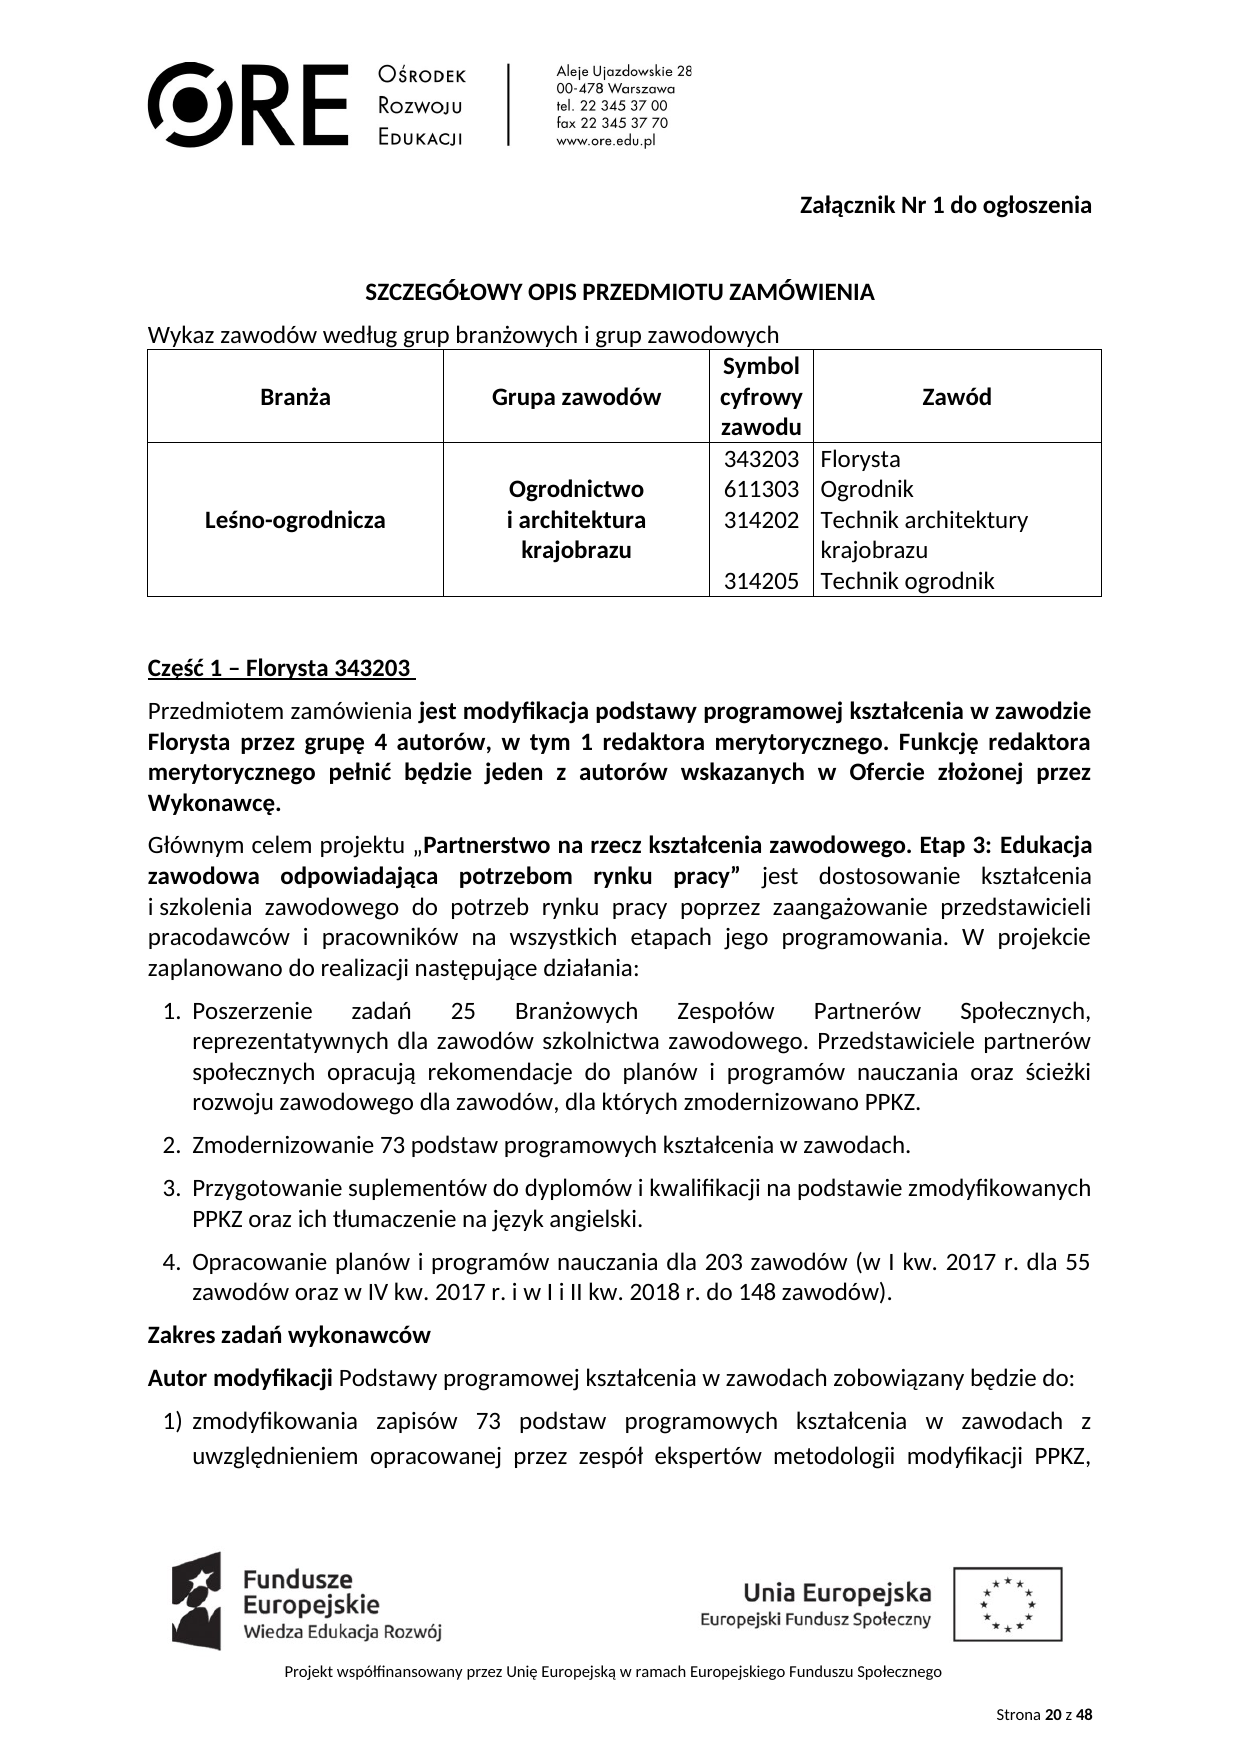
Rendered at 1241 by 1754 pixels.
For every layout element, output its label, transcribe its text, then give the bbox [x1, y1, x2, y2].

text Autor modyfikacji Podstawy programowej kształcenia w zawodach zobowiązany będzie do: [148, 1362, 1092, 1393]
table_cell Leśno-ogrodnicza [148, 443, 443, 596]
list Przygotowanie suplementów do dyplomów i kwalifikacji na podstawie zmodyfikowanych PPKZ oraz ich tłumaczenie na język angielski. [162, 1172, 1092, 1233]
picture [147, 1526, 1092, 1673]
text Głównym celem projektu „Partnerstwo na rzecz kształcenia zawodowego. Etap 3: Edukacja zawodowa odpowiadająca potrzebom rynku pracy” jest dostosowanie kształcenia i szkolenia zawodowego do potrzeb rynku pracy poprzez zaangażowanie przedstawicieli pracodawców i pracowników na wszystkich etapach jego programowania. W projekcie zaplanowano do realizacji następujące działania: [148, 830, 1092, 982]
text Załącznik Nr 1 do ogłoszenia [148, 190, 1092, 220]
text SZCZEGÓŁOWY OPIS PRZEDMIOTU ZAMÓWIENIA [148, 276, 1092, 306]
list Zmodernizowanie 73 podstaw programowych kształcenia w zawodach. [162, 1129, 1092, 1160]
text Przedmiotem zamówienia jest modyfikacja podstawy programowej kształcenia w zawodzie Florysta przez grupę 4 autorów, w tym 1 redaktora merytorycznego. Funkcję redaktora merytorycznego pełnić będzie jeden z autorów wskazanych w Ofercie złożonej przez Wykonawcę. [148, 695, 1092, 817]
table_cell 343203 611303 314202 314205 [710, 443, 813, 596]
picture [147, 62, 692, 149]
text Część 1 – Florysta 343203 [148, 652, 1092, 683]
list Poszerzenie zadań 25 Branżowych Zespołów Partnerów Społecznych, reprezentatywnych dla zawodów szkolnictwa zawodowego. Przedstawiciele partnerów społecznych opracują rekomendacje do planów i programów nauczania oraz ścieżki rozwoju zawodowego dla zawodów, dla których zmodernizowano PPKZ. [162, 995, 1092, 1117]
table_header Grupa zawodów [444, 350, 709, 442]
list Opracowanie planów i programów nauczania dla 203 zawodów (w I kw. 2017 r. dla 55 zawodów oraz w IV kw. 2017 r. i w I i II kw. 2018 r. do 148 zawodów). [162, 1246, 1092, 1307]
table_cell Ogrodnictwo i architektura krajobrazu [444, 443, 709, 596]
table_header Zawód [814, 350, 1101, 442]
text Wykaz zawodów według grup branżowych i grup zawodowych [148, 319, 1092, 349]
table_cell Florysta Ogrodnik Technik architektury krajobrazu Technik ogrodnik [814, 443, 1101, 596]
table_header Symbol cyfrowy zawodu [710, 350, 813, 442]
table_header Branża [148, 350, 443, 442]
text Zakres zadań wykonawców [148, 1319, 1092, 1350]
